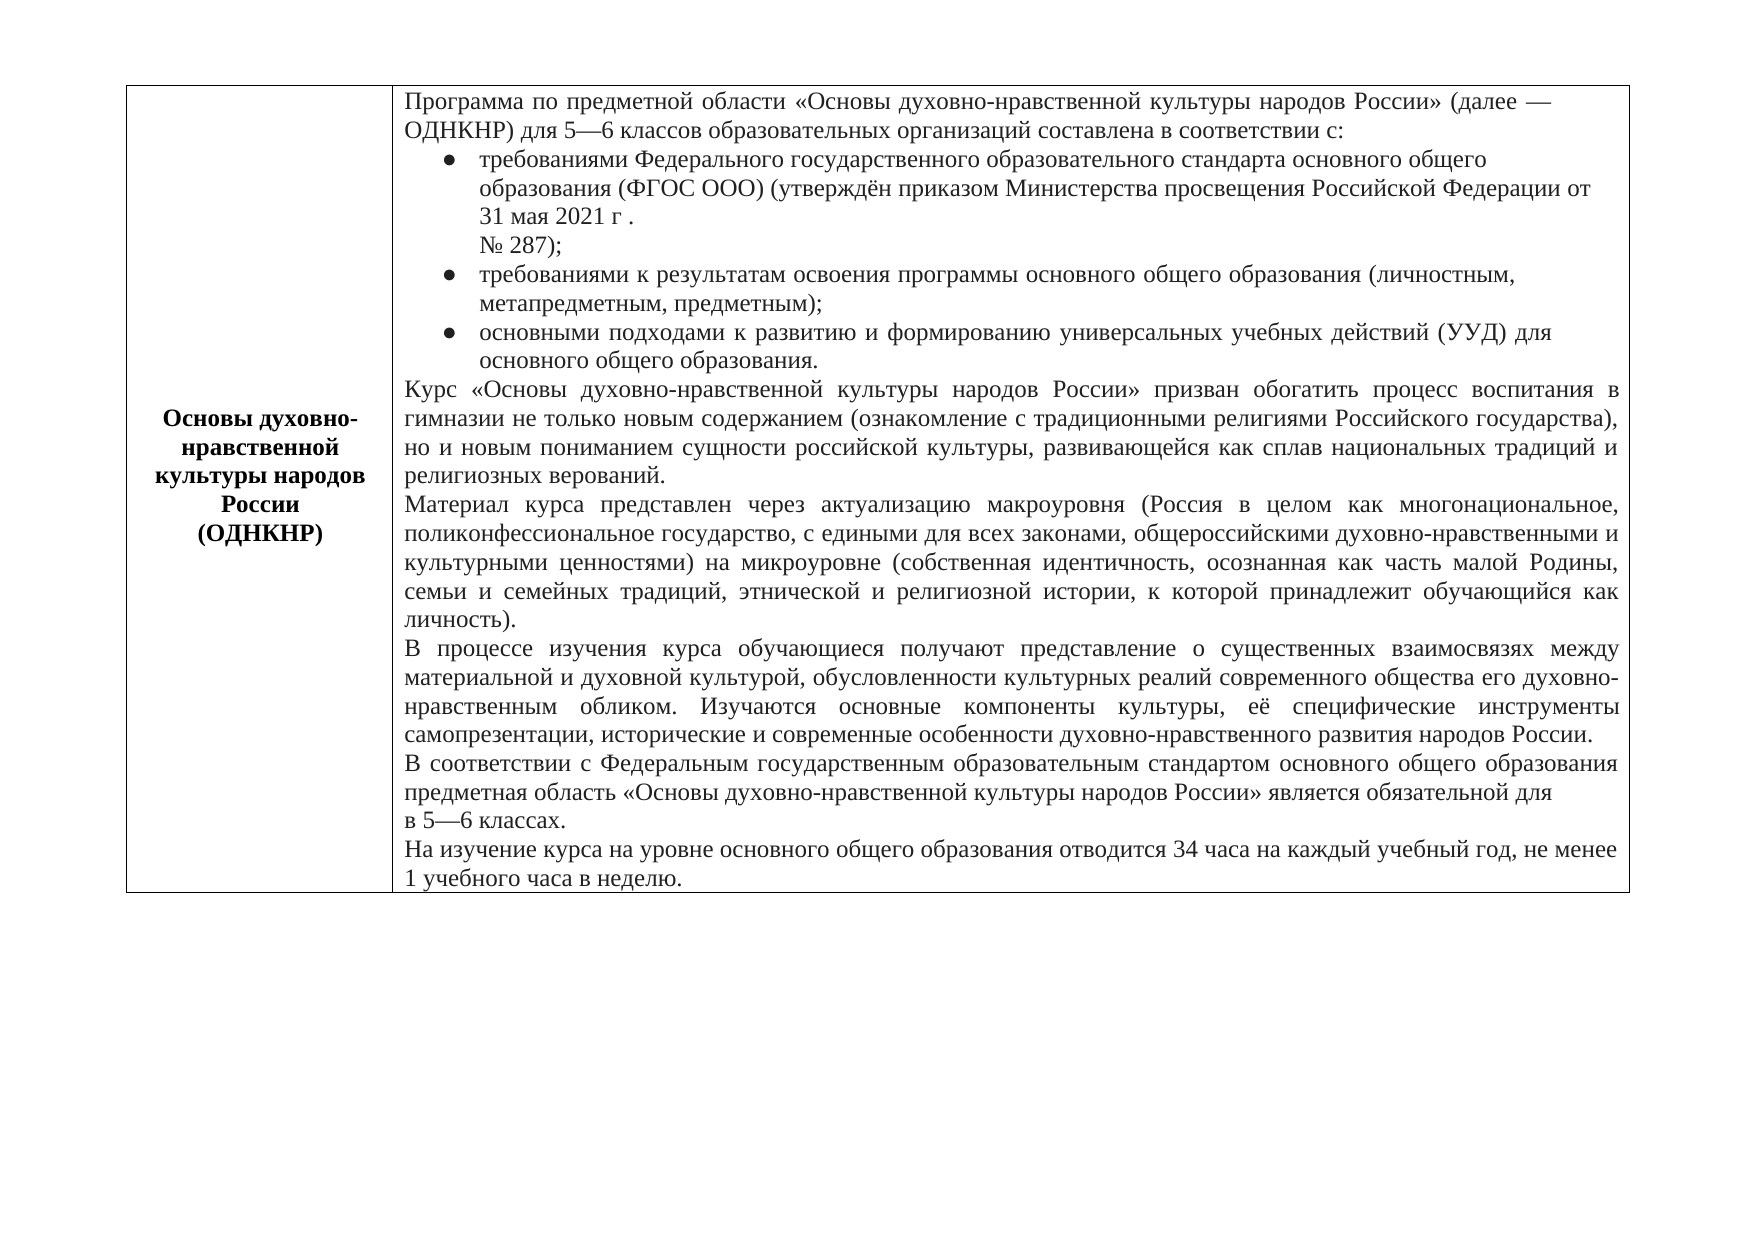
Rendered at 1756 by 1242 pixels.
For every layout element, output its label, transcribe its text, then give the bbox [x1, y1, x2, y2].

table_header Основы духовно- нравственной культуры народов России (ОДНКНР) [127, 86, 392, 892]
table_header Программа по предметной области «Основы духовно-нравственной культуры народов России» (далее — ОДНКНР) для 5—6 классов образовательных организаций составлена в соответствии с: требованиями Федерального государственного образовательного стандарта основного общего образования (ФГОС ООО) (утверждён приказом Министерства просвещения Российской Федерации от 31 мая 2021 г . № 287); требованиями к результатам освоения программы основного общего образования (личностным, метапредметным, предметным); основными подходами к развитию и формированию универсальных учебных действий (УУД) для основного общего образования. Курс «Основы духовно-нравственной культуры народов России» призван обогатить процесс воспитания в гимназии не только новым содержанием (ознакомление с традиционными религиями Российского государства), но и новым пониманием сущности российской культуры, развивающейся как сплав национальных традиций и религиозных верований. Материал курса представлен через актуализацию макроуровня (Россия в целом как многонациональное, поликонфессиональное государство, с едиными для всех законами, общероссийскими духовно-нравственными и культурными ценностями) на микроуровне (собственная идентичность, осознанная как часть малой Родины, семьи и семейных традиций, этнической и религиозной истории, к которой принадлежит обучающийся как личность). В процессе изучения курса обучающиеся получают представление о существенных взаимосвязях между материальной и духовной культурой, обусловленности культурных реалий современного общества его духовно- нравственным обликом. Изучаются основные компоненты культуры, её специфические инструменты самопрезентации, исторические и современные особенности духовно-нравственного развития народов России. В соответствии с Федеральным государственным образовательным стандартом основного общего образования предметная область «Основы духовно-нравственной культуры народов России» является обязательной для в 5—6 классах. На изучение курса на уровне основного общего образования отводится 34 часа на каждый учебный год, не менее 1 учебного часа в неделю. [393, 86, 1629, 892]
